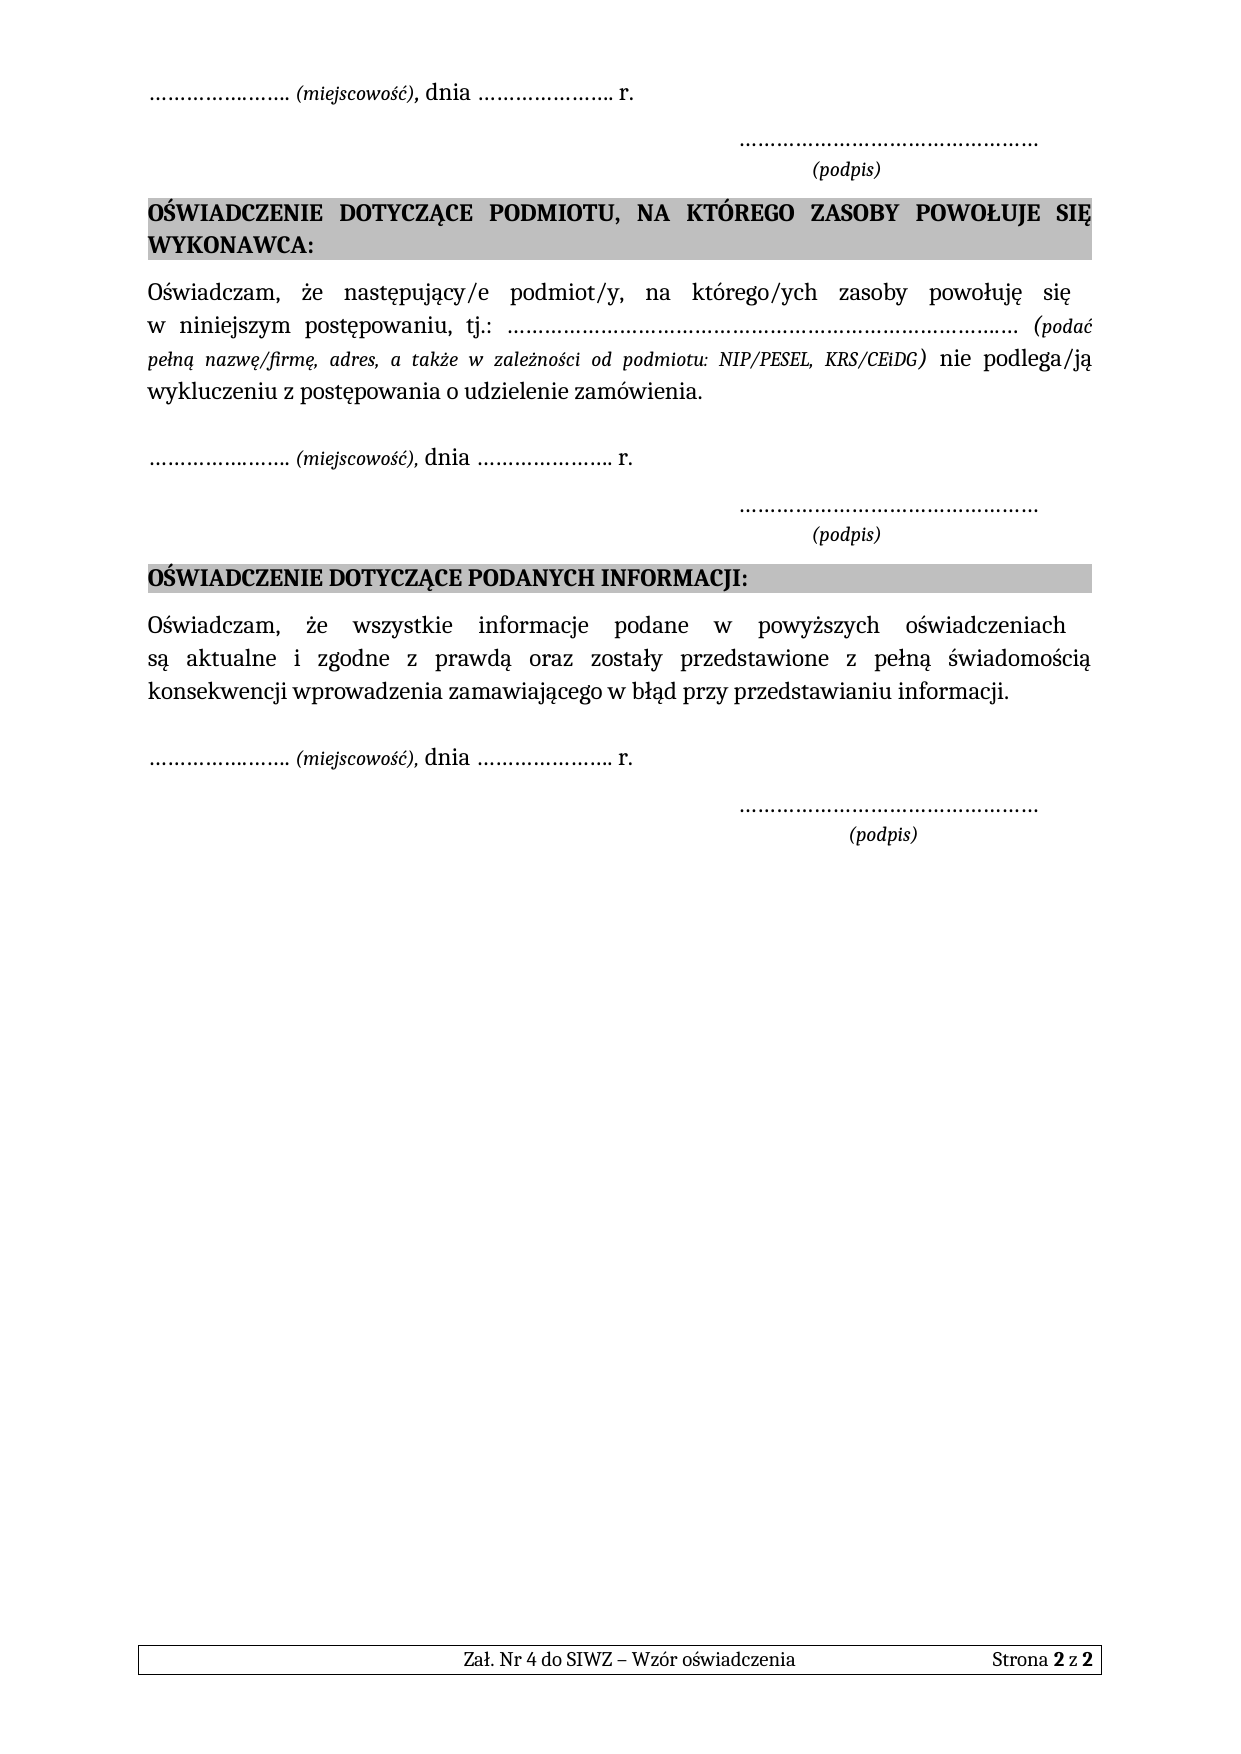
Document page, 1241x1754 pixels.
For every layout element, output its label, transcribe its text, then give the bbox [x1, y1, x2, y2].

text ………………………………………… [148, 124, 1092, 153]
text (podpis) [738, 823, 1092, 847]
text OŚWIADCZENIE DOTYCZĄCE PODANYCH INFORMACJI: [148, 564, 1092, 593]
text …………….……. (miejscowość), dnia …………………. r. [148, 77, 1092, 106]
text ………………………………………… [148, 490, 1092, 519]
text …………….……. (miejscowość), dnia …………………. r. [148, 443, 1092, 472]
text …………….……. (miejscowość), dnia …………………. r. [148, 743, 1092, 772]
text OŚWIADCZENIE DOTYCZĄCE PODMIOTU, NA KTÓREGO ZASOBY POWOŁUJE SIĘ WYKONAWCA: [148, 198, 1092, 260]
text (podpis) [738, 157, 1092, 181]
text ………………………………………… [148, 790, 1092, 819]
text Oświadczam, że wszystkie informacje podane w powyższych oświadczeniach są aktualne i zgodne z prawdą oraz zostały przedstawione z pełną świadomością konsekwencji wprowadzenia zamawiającego w błąd przy przedstawianiu informacji. [148, 611, 1092, 706]
text Oświadczam, że następujący/e podmiot/y, na którego/ych zasoby powołuję się w niniejszym postępowaniu, tj.: …………………………………………………………………….… (podać pełną nazwę/firmę, adres, a także w zależności od podmiotu: NIP/PESEL, KRS/CEiDG) nie podlega/ją wykluczeniu z postępowania o udzielenie zamówienia. [148, 278, 1092, 406]
text (podpis) [738, 523, 1092, 547]
